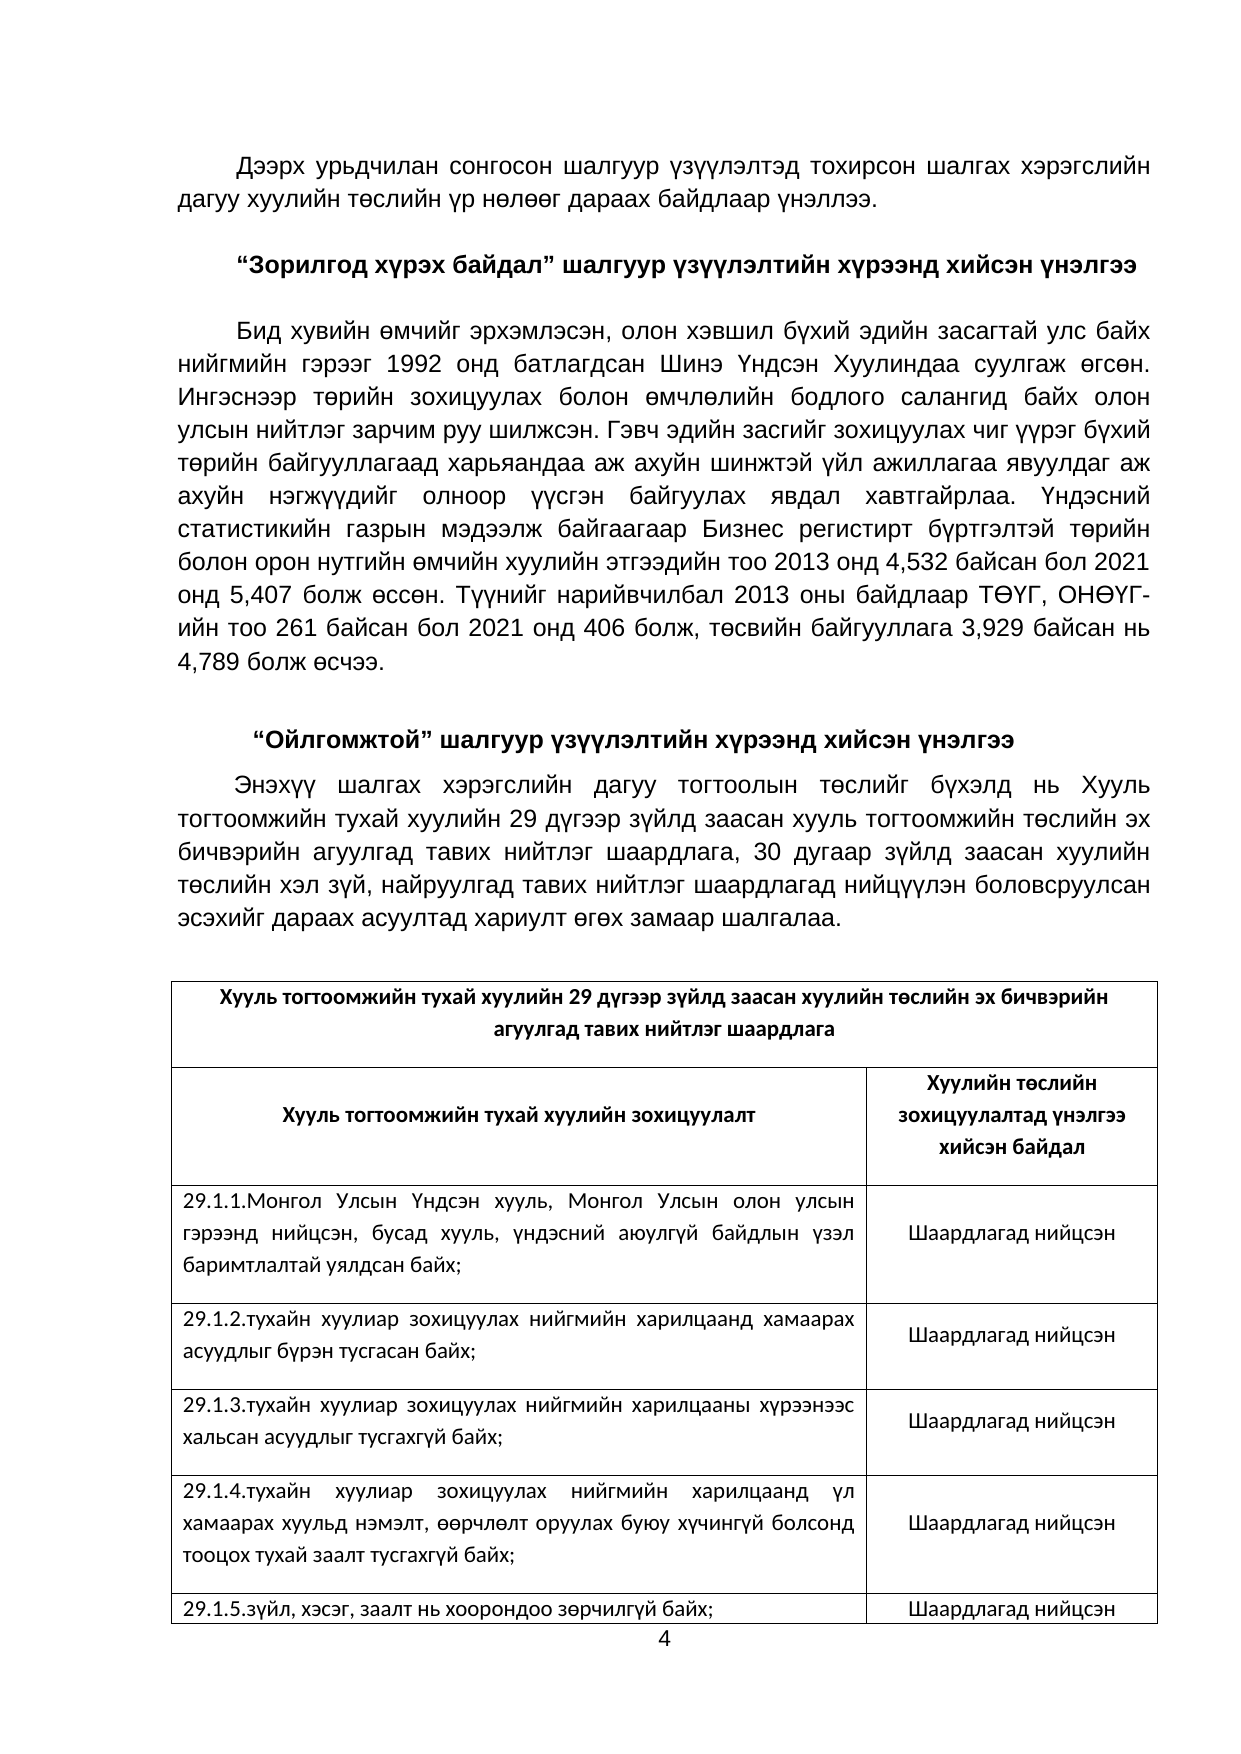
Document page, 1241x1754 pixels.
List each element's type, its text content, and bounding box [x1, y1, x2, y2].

text Бид хувийн өмчийг эрхэмлэсэн, олон хэвшил бүхий эдийн засагтай улс байх нийгмийн гэрээг 1992 онд батлагдсан Шинэ Үндсэн Хуулиндаа суулгаж өгсөн. Ингэснээр төрийн зохицуулах болон өмчлөлийн бодлого салангид байх олон улсын нийтлэг зарчим руу шилжсэн. Гэвч эдийн засгийг зохицуулах чиг үүрэг бүхий төрийн байгууллагаад харьяандаа аж ахуйн шинжтэй үйл ажиллагаа явуулдаг аж ахуйн нэгжүүдийг олноор үүсгэн байгуулах явдал хавтгайрлаа. Үндэсний статистикийн газрын мэдээлж байгаагаар Бизнес регистирт бүртгэлтэй төрийн болон орон нутгийн өмчийн хуулийн этгээдийн тоо 2013 онд 4,532 байсан бол 2021 онд 5,407 болж өссөн. Түүнийг нарийвчилбал 2013 оны байдлаар ТӨҮГ, ОНӨҮГ-ийн тоо 261 байсан бол 2021 онд 406 болж, төсвийн байгууллага 3,929 байсан нь 4,789 болж өсчээ. [177, 316, 1152, 675]
subtitle “Ойлгомжтой” шалгуур үзүүлэлтийн хүрээнд хийсэн үнэлгээ [177, 725, 1152, 754]
table_cell 29.1.1.Монгол Улсын Үндсэн хууль, Монгол Улсын олон улсын гэрээнд нийцсэн, бусад хууль, үндэсний аюулгүй байдлын үзэл баримтлалтай уялдсан байх; [172, 1186, 866, 1303]
table_cell Шаардлагад нийцсэн [867, 1594, 1157, 1622]
table_cell Хуулийн төслийн зохицуулалтад үнэлгээ хийсэн байдал [867, 1068, 1157, 1185]
table_cell 29.1.3.тухайн хуулиар зохицуулах нийгмийн харилцааны хүрээнээс хальсан асуудлыг тусгахгүй байх; [172, 1390, 866, 1475]
table_cell Шаардлагад нийцсэн [867, 1186, 1157, 1303]
table_cell Шаардлагад нийцсэн [867, 1476, 1157, 1593]
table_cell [172, 1594, 866, 1622]
text Дээрх урьдчилан сонгосон шалгуур үзүүлэлтэд тохирсон шалгах хэрэгслийн дагуу хуулийн төслийн үр нөлөөг дараах байдлаар үнэллээ. [177, 151, 1152, 213]
table_cell Хууль тогтоомжийн тухай хуулийн зохицуулалт [172, 1068, 866, 1185]
table_cell 29.1.4.тухайн хуулиар зохицуулах нийгмийн харилцаанд үл хамаарах хуульд нэмэлт, өөрчлөлт оруулах буюу хүчингүй болсонд тооцох тухай заалт тусгахгүй байх; [172, 1476, 866, 1593]
text Энэхүү шалгах хэрэгслийн дагуу тогтоолын төслийг бүхэлд нь Хууль тогтоомжийн тухай хуулийн 29 дүгээр зүйлд заасан хууль тогтоомжийн төслийн эх бичвэрийн агуулгад тавих нийтлэг шаардлага, 30 дугаар зүйлд заасан хуулийн төслийн хэл зүй, найруулгад тавих нийтлэг шаардлагад нийцүүлэн боловсруулсан эсэхийг дараах асуултад хариулт өгөх замаар шалгалаа. [177, 771, 1152, 931]
subtitle “Зорилгод хүрэх байдал” шалгуур үзүүлэлтийн хүрээнд хийсэн үнэлгээ [177, 250, 1152, 279]
table_cell Шаардлагад нийцсэн [867, 1304, 1157, 1389]
table_header Хууль тогтоомжийн тухай хуулийн 29 дүгээр зүйлд заасан хуулийн төслийн эх бичвэрийн агуулгад тавих нийтлэг шаардлага [172, 982, 1157, 1067]
table_cell Шаардлагад нийцсэн [867, 1390, 1157, 1475]
table_cell 29.1.2.тухайн хуулиар зохицуулах нийгмийн харилцаанд хамаарах асуудлыг бүрэн тусгасан байх; [172, 1304, 866, 1389]
